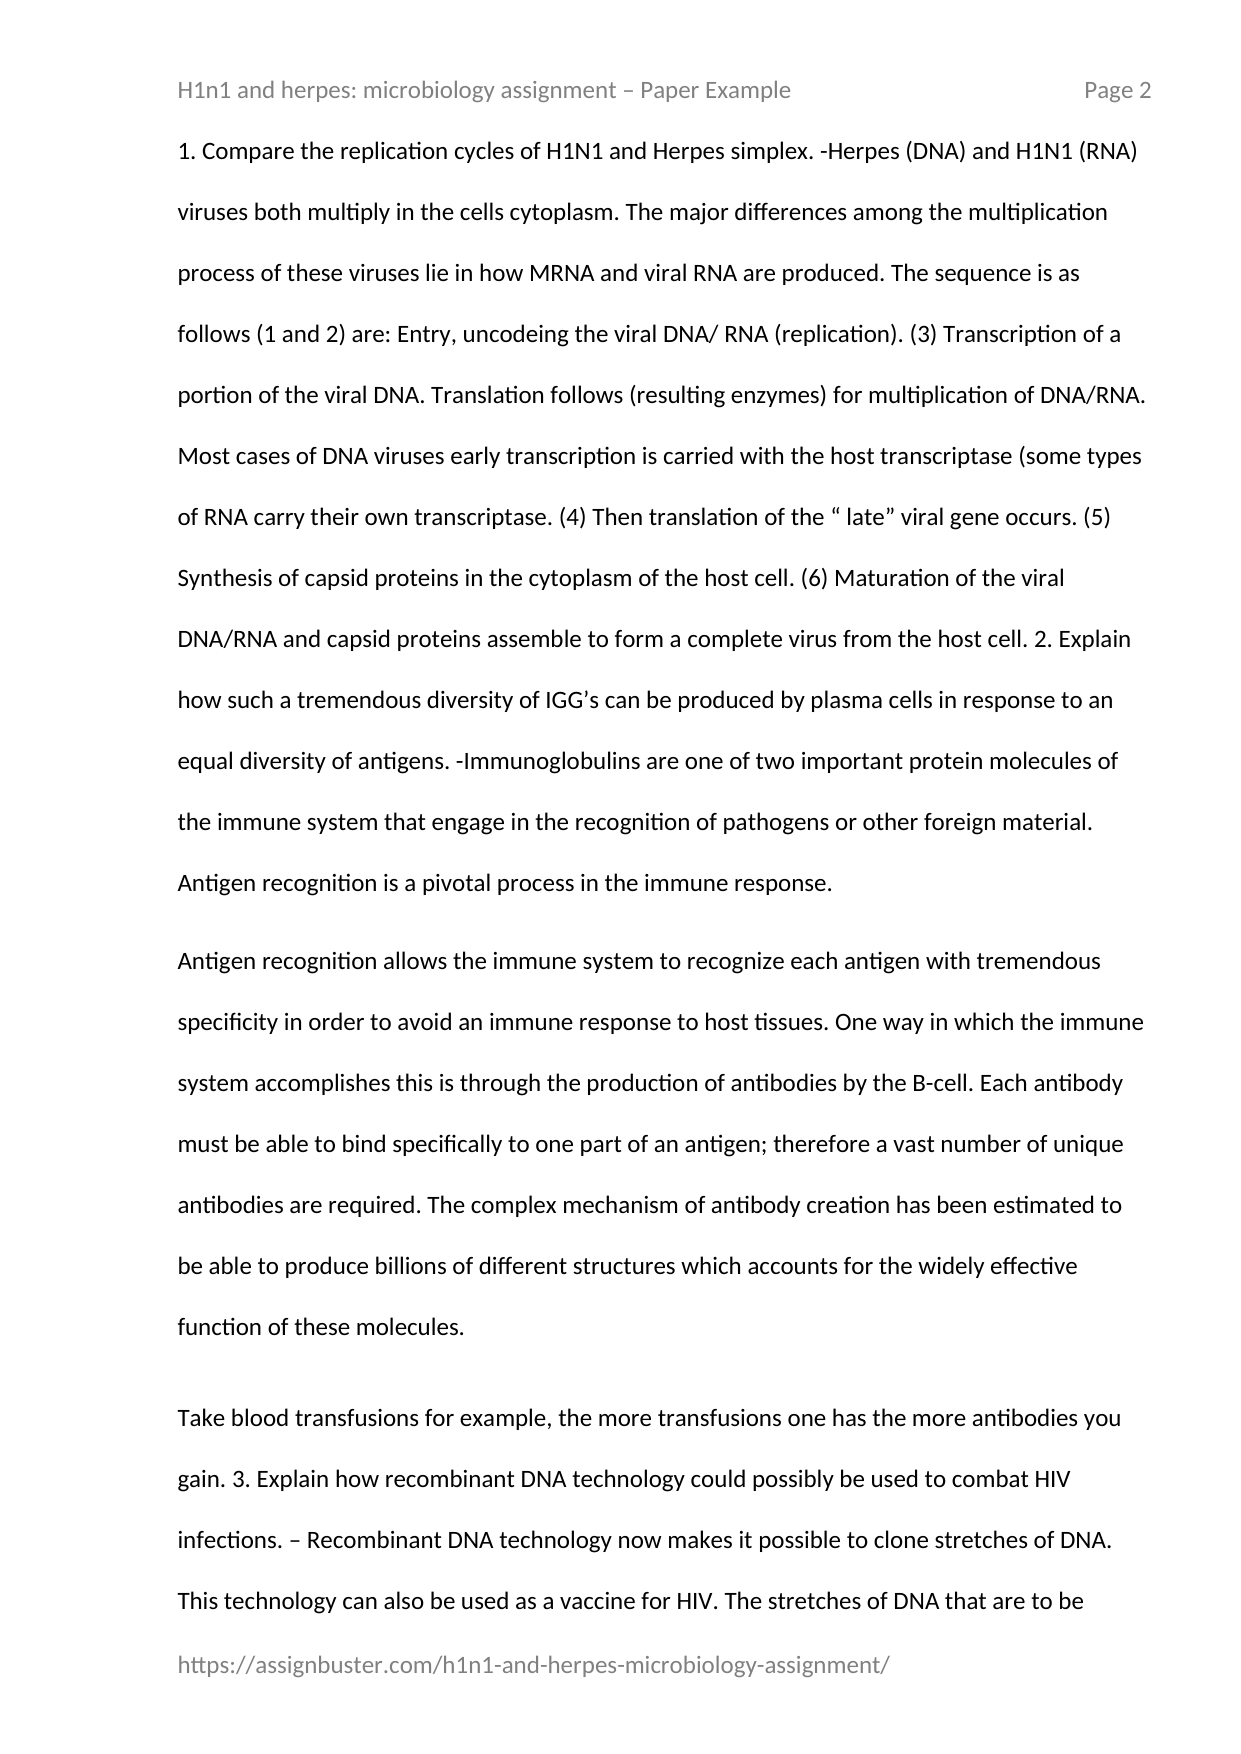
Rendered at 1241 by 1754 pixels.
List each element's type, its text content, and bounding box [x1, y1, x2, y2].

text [177, 1402, 1152, 1615]
text 1. Compare the replication cycles of H1N1 and Herpes simplex. -Herpes (DNA) and H1N1 (RNA) viruses both multiply in the cells cytoplasm. The major differences among the multiplication process of these viruses lie in how MRNA and viral RNA are produced. The sequence is as follows (1 and 2) are: Entry, uncodeing the viral DNA/ RNA (replication). (3) Transcription of a portion of the viral DNA. Translation follows (resulting enzymes) for multiplication of DNA/RNA. Most cases of DNA viruses early transcription is carried with the host transcriptase (some types of RNA carry their own transcriptase. (4) Then translation of the “ late” viral gene occurs. (5) Synthesis of capsid proteins in the cytoplasm of the host cell. (6) Maturation of the viral DNA/RNA and capsid proteins assemble to form a complete virus from the host cell. 2. Explain how such a tremendous diversity of IGG’s can be produced by plasma cells in response to an equal diversity of antigens. -Immunoglobulins are one of two important protein molecules of the immune system that engage in the recognition of pathogens or other foreign material. Antigen recognition is a pivotal process in the immune response. [177, 135, 1152, 898]
text Antigen recognition allows the immune system to recognize each antigen with tremendous specificity in order to avoid an immune response to host tissues. One way in which the immune system accomplishes this is through the production of antibodies by the B-cell. Each antibody must be able to bind specifically to one part of an antigen; therefore a vast number of unique antibodies are required. The complex mechanism of antibody creation has been estimated to be able to produce billions of different structures which accounts for the widely effective function of these molecules. [177, 945, 1152, 1342]
